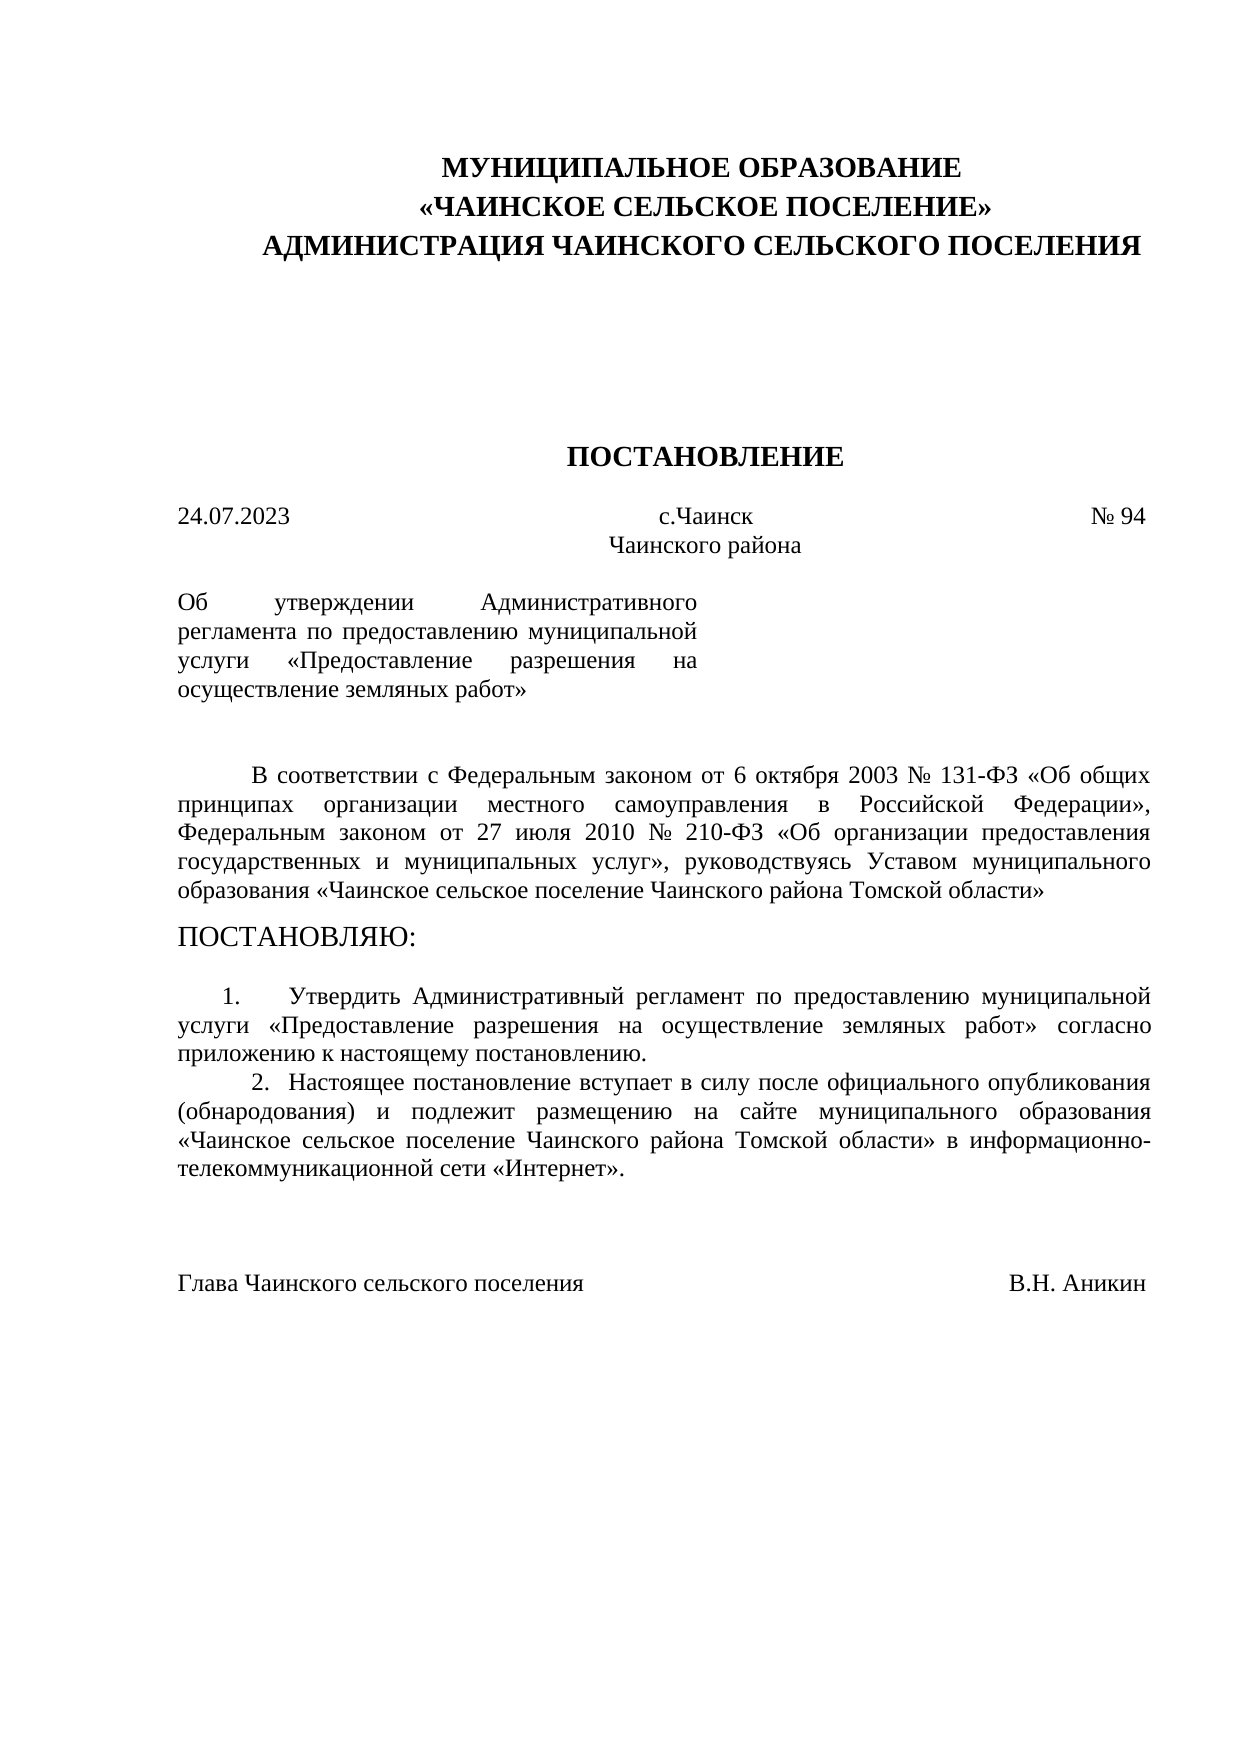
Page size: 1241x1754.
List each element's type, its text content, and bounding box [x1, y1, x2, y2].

text «ЧАИНСКОЕ СЕЛЬСКОЕ ПОСЕЛЕНИЕ» [177, 189, 1152, 223]
text ПОСТАНОВЛЕНИЕ [177, 439, 1152, 472]
table_header Об утверждении Административного регламента по предоставлению муниципальной услуги «Предоставление разрешения на осуществление земляных работ» [166, 588, 709, 760]
text ПОСТАНОВЛЯЮ: [177, 919, 1152, 952]
text В соответствии с Федеральным законом от 6 октября 2003 № 131-ФЗ «Об общих принципах организации местного самоуправления в Российской Федерации», Федеральным законом от 27 июля 2010 № 210-ФЗ «Об организации предоставления государственных и муниципальных услуг», руководствуясь Уставом муниципального образования «Чаинское сельское поселение Чаинского района Томской области» [177, 760, 1152, 904]
list Утвердить Административный регламент по предоставлению муниципальной услуги «Предоставление разрешения на осуществление земляных работ» согласно приложению к настоящему постановлению. [177, 981, 1152, 1067]
text Чаинского района [177, 530, 1152, 559]
text 24.07.2023 с.Чаинск № 94 [177, 501, 1152, 530]
text МУНИЦИПАЛЬНОЕ ОБРАЗОВАНИЕ [177, 151, 1152, 184]
list Настоящее постановление вступает в силу после официального опубликования (обнародования) и подлежит размещению на сайте муниципального образования «Чаинское сельское поселение Чаинского района Томской области» в информационно-телекоммуникационной сети «Интернет». [177, 1067, 1152, 1182]
text Глава Чаинского сельского поселения В.Н. Аникин [177, 1268, 1152, 1297]
text АДМИНИСТРАЦИЯ ЧАИНСКОГО СЕЛЬСКОГО ПОСЕЛЕНИЯ [177, 228, 1152, 261]
